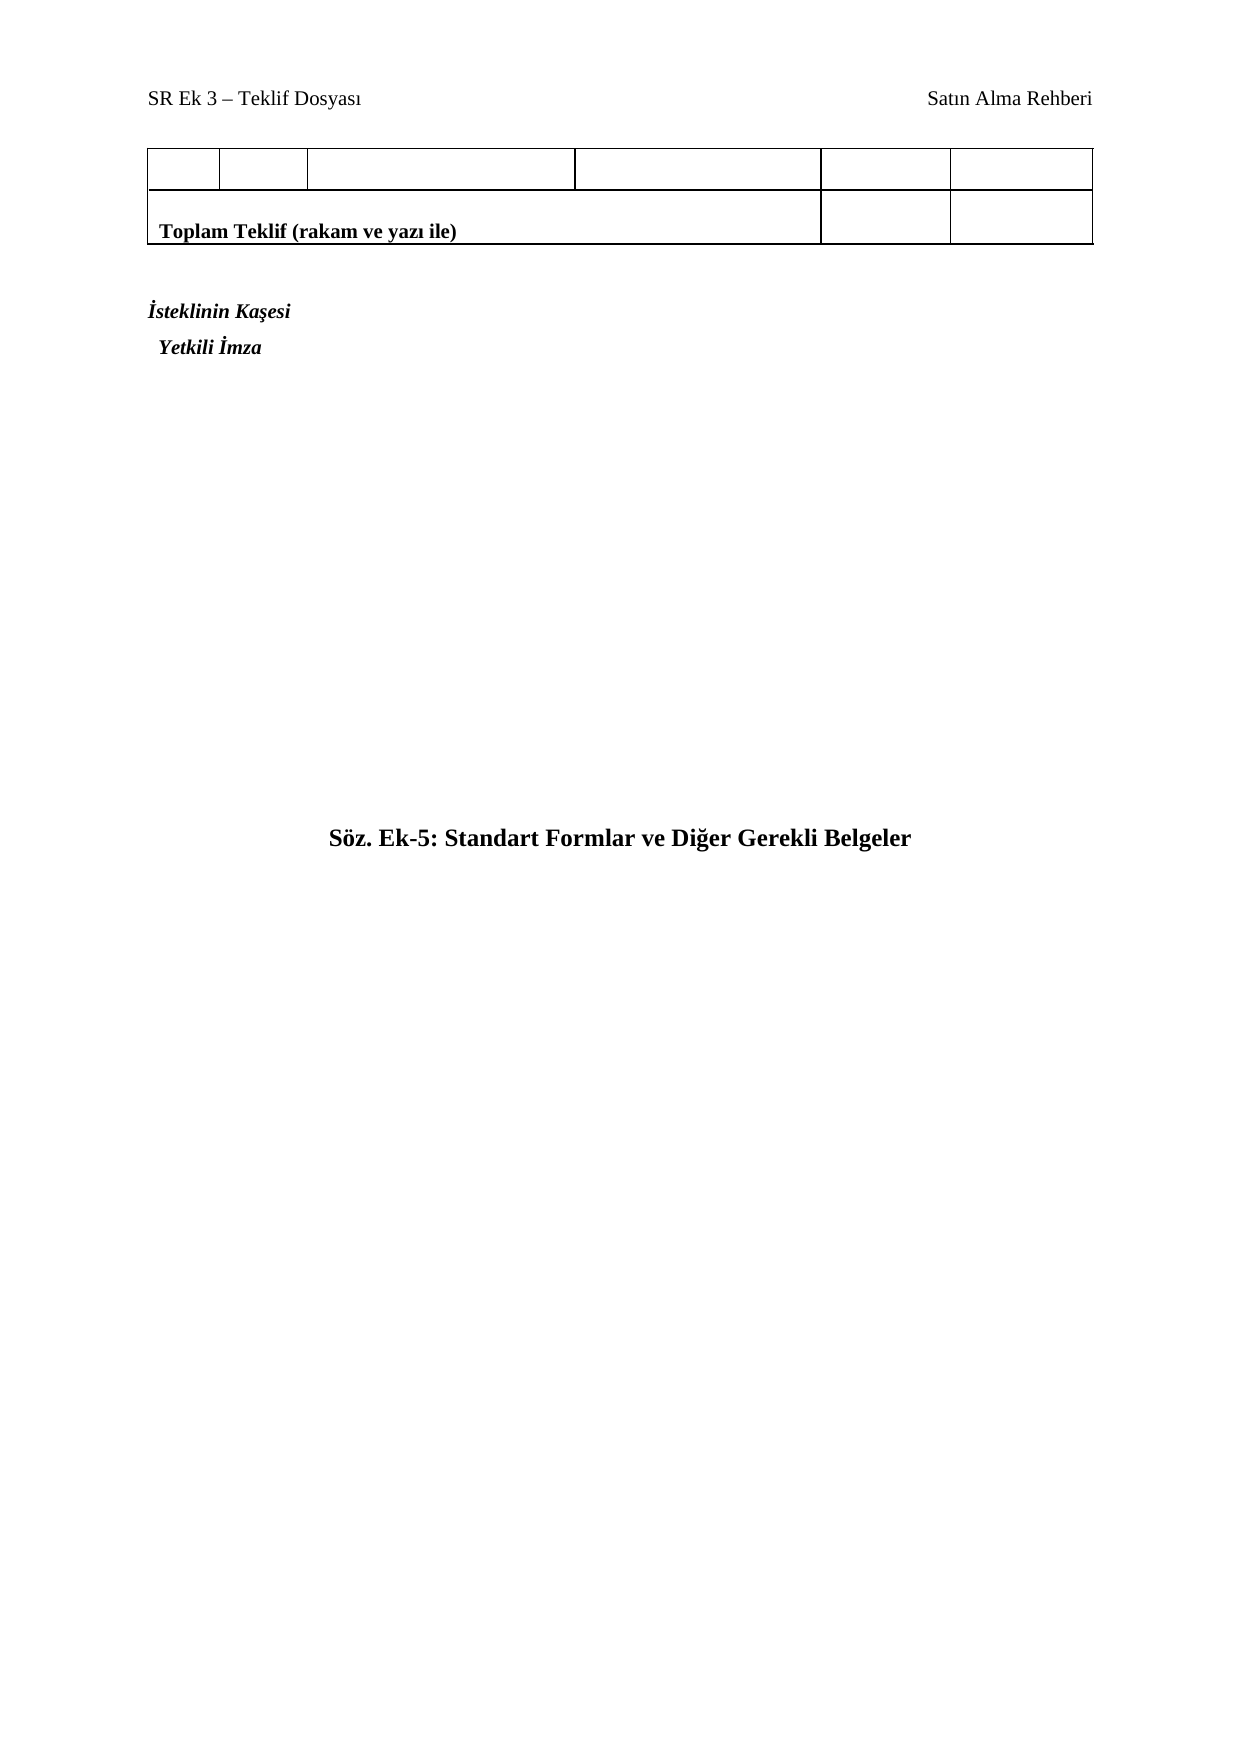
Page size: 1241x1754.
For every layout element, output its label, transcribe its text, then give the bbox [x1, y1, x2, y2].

table_cell [951, 191, 1092, 243]
table_cell [822, 149, 950, 189]
table_cell [148, 149, 219, 189]
table_cell [822, 191, 950, 243]
text İsteklinin Kaşesi [148, 299, 1093, 323]
table_cell Toplam Teklif (rakam ve yazı ile) [148, 190, 820, 243]
subtitle Söz. Ek-5: Standart Formlar ve Diğer Gerekli Belgeler [148, 823, 1093, 851]
table_cell [308, 149, 574, 189]
table_cell [220, 149, 307, 189]
table_cell [576, 149, 820, 189]
table_cell [951, 149, 1092, 189]
text Yetkili İmza [148, 335, 1093, 359]
